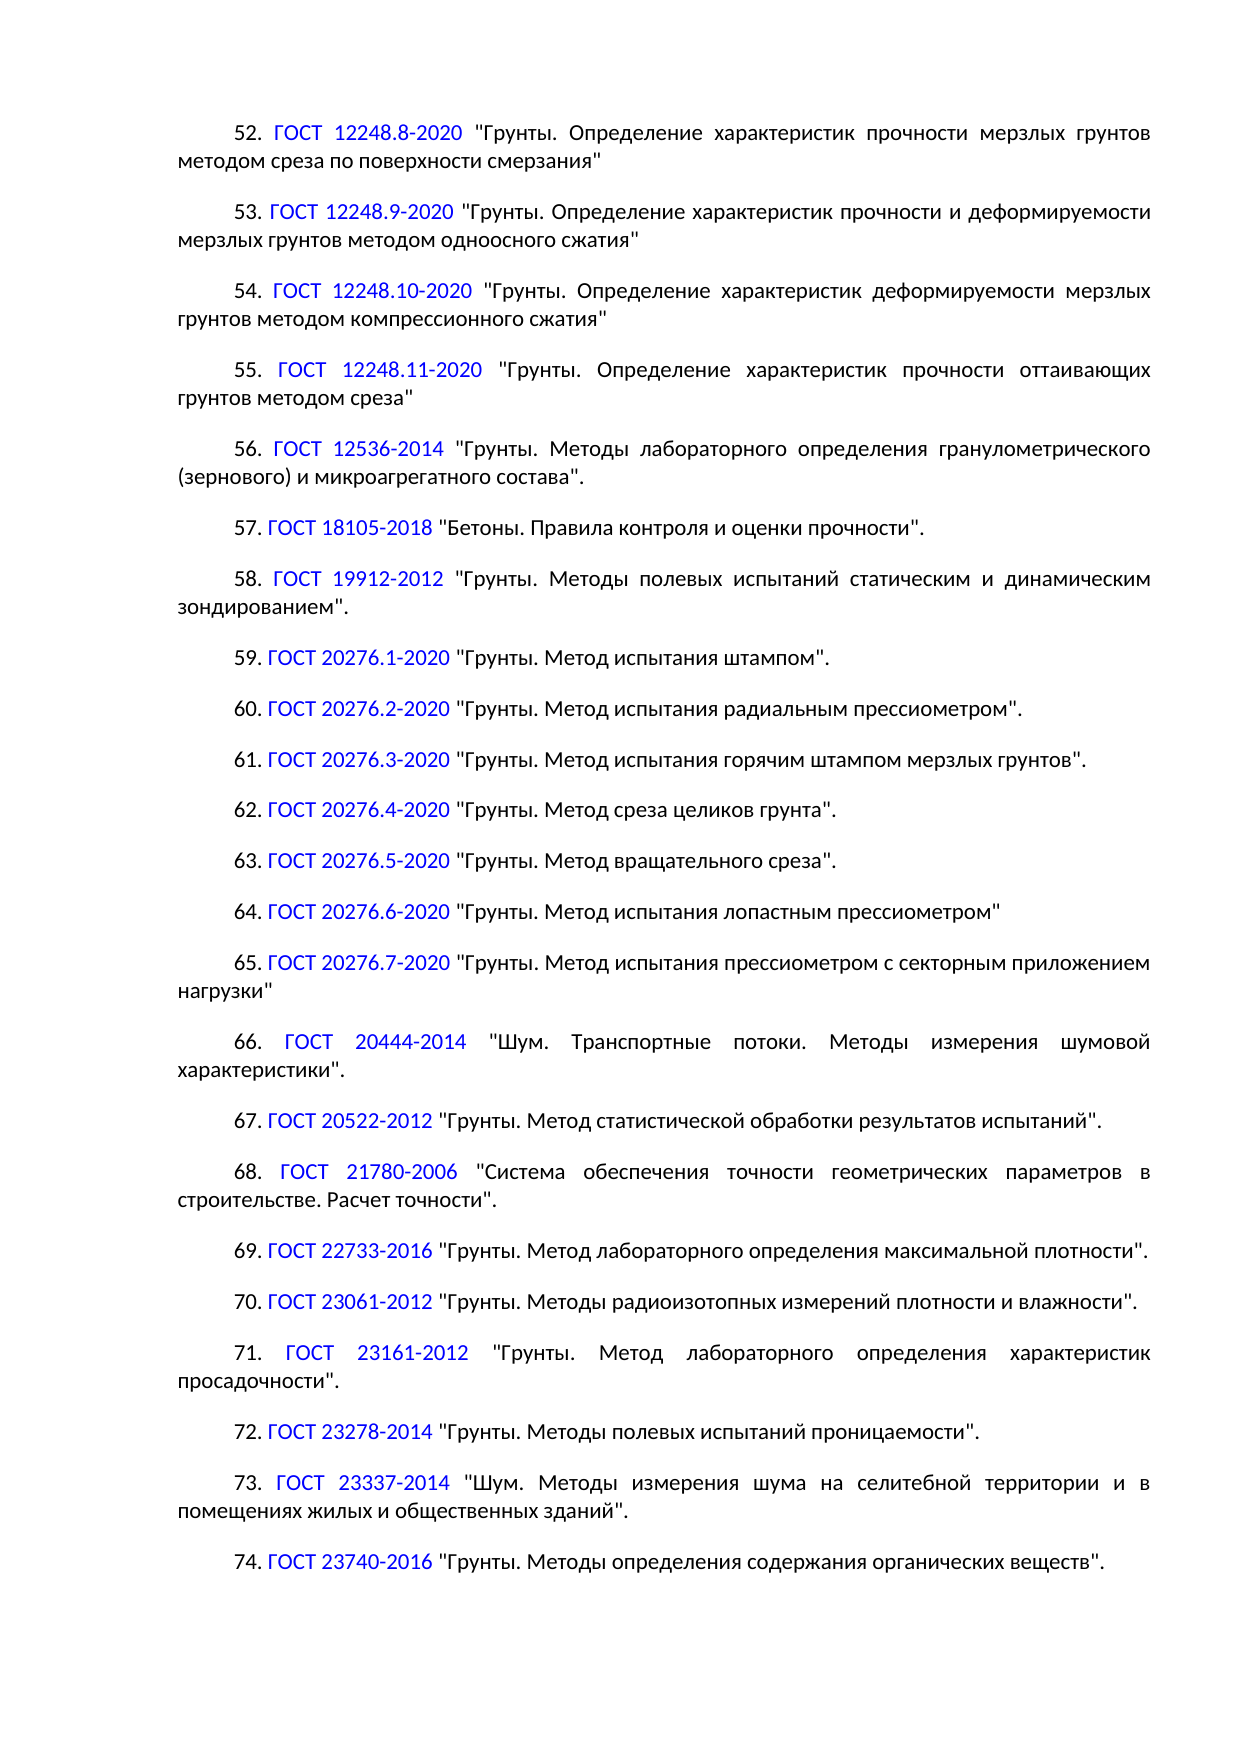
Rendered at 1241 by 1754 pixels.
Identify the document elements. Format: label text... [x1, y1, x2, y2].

text 68. ГОСТ 21780-2006 "Система обеспечения точности геометрических параметров в строительстве. Расчет точности". [177, 1157, 1152, 1213]
text 61. ГОСТ 20276.3-2020 "Грунты. Метод испытания горячим штампом мерзлых грунтов". [177, 745, 1152, 773]
text 74. ГОСТ 23740-2016 "Грунты. Методы определения содержания органических веществ". [177, 1547, 1152, 1575]
text 69. ГОСТ 22733-2016 "Грунты. Метод лабораторного определения максимальной плотности". [177, 1236, 1152, 1264]
text 72. ГОСТ 23278-2014 "Грунты. Методы полевых испытаний проницаемости". [177, 1417, 1152, 1445]
text 64. ГОСТ 20276.6-2020 "Грунты. Метод испытания лопастным прессиометром" [177, 897, 1152, 926]
text 66. ГОСТ 20444-2014 "Шум. Транспортные потоки. Методы измерения шумовой характеристики". [177, 1027, 1152, 1083]
text 70. ГОСТ 23061-2012 "Грунты. Методы радиоизотопных измерений плотности и влажности". [177, 1287, 1152, 1315]
text 60. ГОСТ 20276.2-2020 "Грунты. Метод испытания радиальным прессиометром". [177, 694, 1152, 722]
text 58. ГОСТ 19912-2012 "Грунты. Методы полевых испытаний статическим и динамическим зондированием". [177, 564, 1152, 620]
text 52. ГОСТ 12248.8-2020 "Грунты. Определение характеристик прочности мерзлых грунтов методом среза по поверхности смерзания" [177, 118, 1152, 174]
text 59. ГОСТ 20276.1-2020 "Грунты. Метод испытания штампом". [177, 643, 1152, 671]
text 73. ГОСТ 23337-2014 "Шум. Методы измерения шума на селитебной территории и в помещениях жилых и общественных зданий". [177, 1468, 1152, 1524]
text 55. ГОСТ 12248.11-2020 "Грунты. Определение характеристик прочности оттаивающих грунтов методом среза" [177, 355, 1152, 411]
text 57. ГОСТ 18105-2018 "Бетоны. Правила контроля и оценки прочности". [177, 513, 1152, 541]
text 65. ГОСТ 20276.7-2020 "Грунты. Метод испытания прессиометром с секторным приложением нагрузки" [177, 948, 1152, 1004]
text 56. ГОСТ 12536-2014 "Грунты. Методы лабораторного определения гранулометрического (зернового) и микроагрегатного состава". [177, 434, 1152, 490]
text 53. ГОСТ 12248.9-2020 "Грунты. Определение характеристик прочности и деформируемости мерзлых грунтов методом одноосного сжатия" [177, 197, 1152, 253]
text 54. ГОСТ 12248.10-2020 "Грунты. Определение характеристик деформируемости мерзлых грунтов методом компрессионного сжатия" [177, 276, 1152, 332]
text 67. ГОСТ 20522-2012 "Грунты. Метод статистической обработки результатов испытаний". [177, 1106, 1152, 1134]
text 62. ГОСТ 20276.4-2020 "Грунты. Метод среза целиков грунта". [177, 796, 1152, 824]
text 71. ГОСТ 23161-2012 "Грунты. Метод лабораторного определения характеристик просадочности". [177, 1338, 1152, 1394]
text 63. ГОСТ 20276.5-2020 "Грунты. Метод вращательного среза". [177, 847, 1152, 874]
